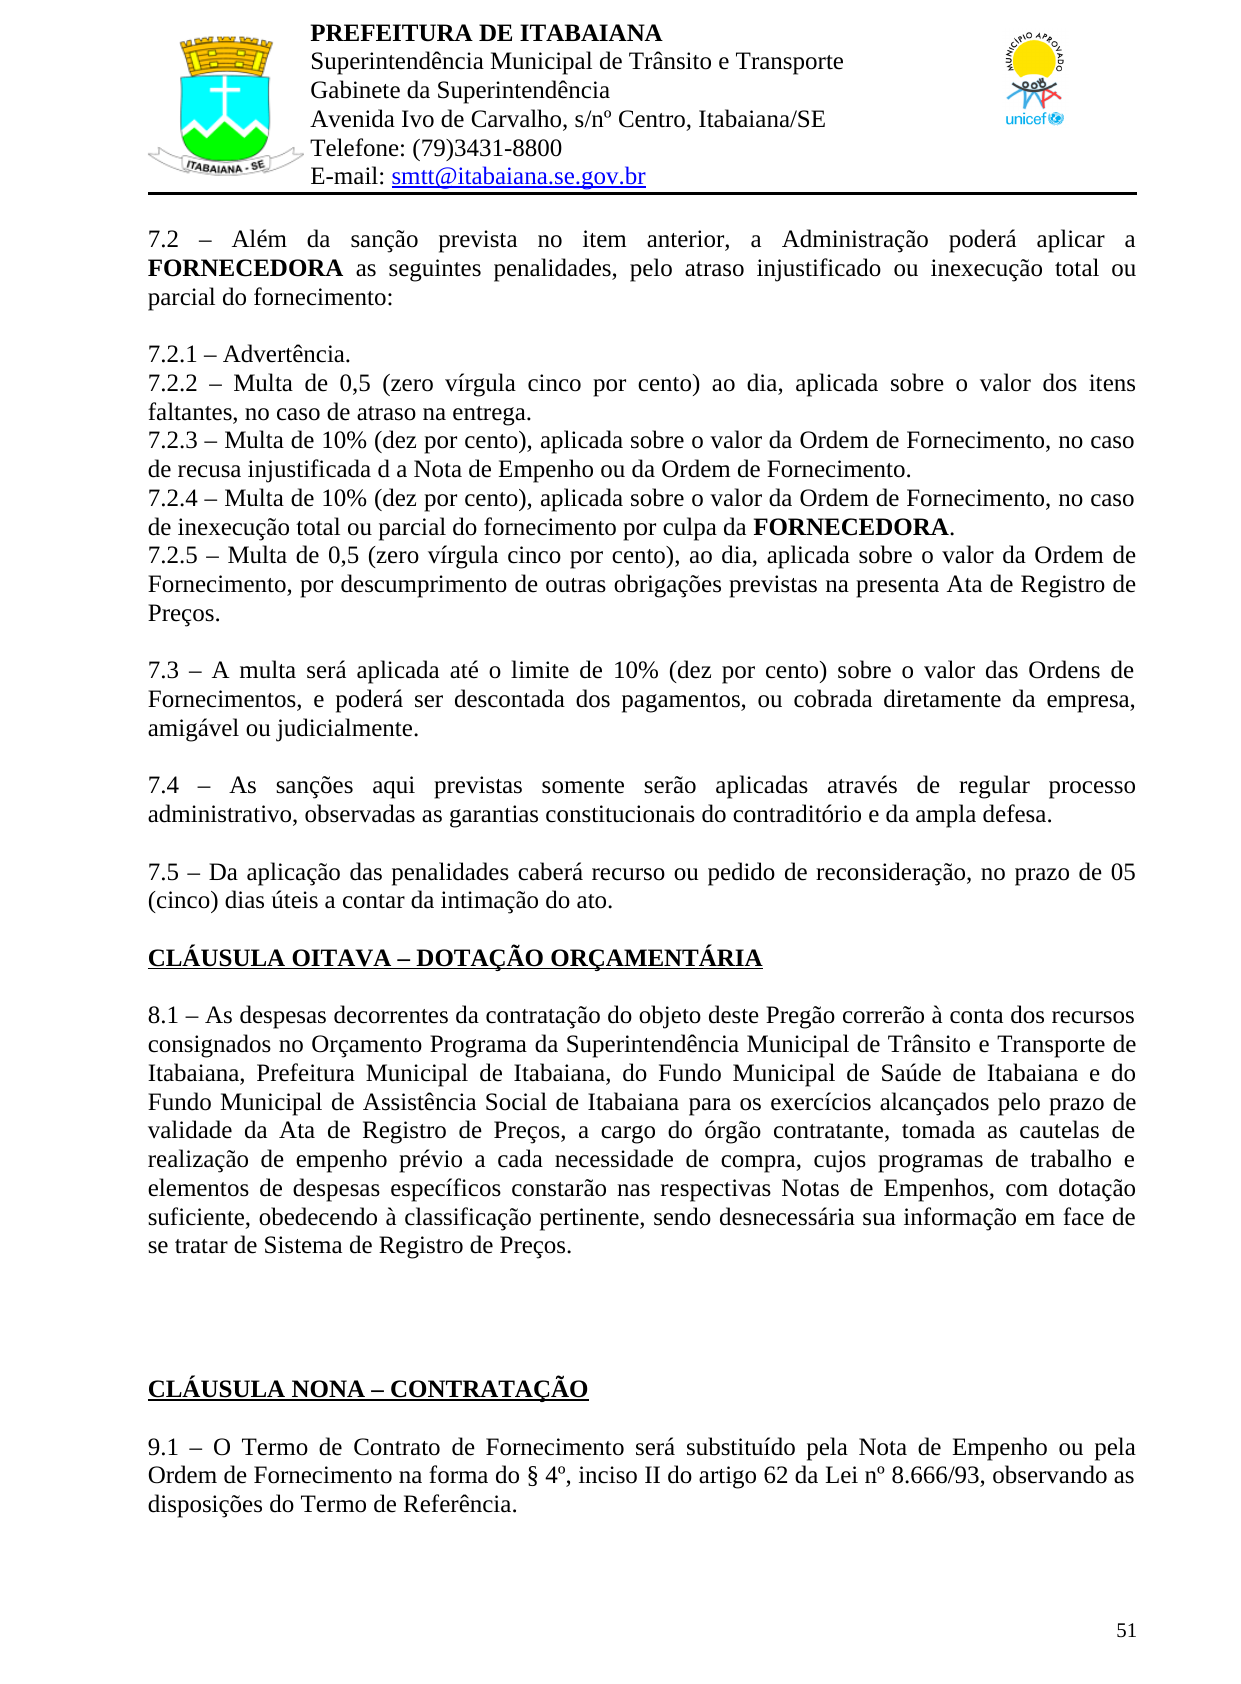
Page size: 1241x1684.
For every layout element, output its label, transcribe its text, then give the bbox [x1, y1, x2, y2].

text 7.2.2 – Multa de 0,5 (zero vírgula cinco por cento) ao dia, aplicada sobre o valor dos itens faltantes, no caso de atraso na entrega. [148, 368, 1137, 425]
picture [140, 31, 313, 186]
text CLÁUSULA NONA – CONTRATAÇÃO [148, 1374, 1137, 1403]
text 7.5 – Da aplicação das penalidades caberá recurso ou pedido de reconsideração, no prazo de 05 (cinco) dias úteis a contar da intimação do ato. [148, 857, 1137, 914]
text 7.3 – A multa será aplicada até o limite de 10% (dez por cento) sobre o valor das Ordens de Fornecimentos, e poderá ser descontada dos pagamentos, ou cobrada diretamente da empresa, amigável ou judicialmente. [148, 655, 1137, 742]
text 9.1 – O Termo de Contrato de Fornecimento será substituído pela Nota de Empenho ou pela Ordem de Fornecimento na forma do § 4º, inciso II do artigo 62 da Lei nº 8.666/93, observando as disposições do Termo de Referência. [148, 1432, 1137, 1518]
text 7.2.5 – Multa de 0,5 (zero vírgula cinco por cento), ao dia, aplicada sobre o valor da Ordem de Fornecimento, por descumprimento de outras obrigações previstas na presenta Ata de Registro de Preços. [148, 540, 1137, 627]
text 7.4 – As sanções aqui previstas somente serão aplicadas através de regular processo administrativo, observadas as garantias constitucionais do contraditório e da ampla defesa. [148, 770, 1137, 828]
text CLÁUSULA OITAVA – DOTAÇÃO ORÇAMENTÁRIA [148, 943, 1137, 972]
text 7.2.4 – Multa de 10% (dez por cento), aplicada sobre o valor da Ordem de Fornecimento, no caso de inexecução total ou parcial do fornecimento por culpa da FORNECEDORA. [148, 483, 1137, 540]
picture [1001, 28, 1070, 128]
text 7.2.1 – Advertência. [148, 339, 1137, 368]
text 8.1 – As despesas decorrentes da contratação do objeto deste Pregão correrão à conta dos recursos consignados no Orçamento Programa da Superintendência Municipal de Trânsito e Transporte de Itabaiana, Prefeitura Municipal de Itabaiana, do Fundo Municipal de Saúde de Itabaiana e do Fundo Municipal de Assistência Social de Itabaiana para os exercícios alcançados pelo prazo de validade da Ata de Registro de Preços, a cargo do órgão contratante, tomada as cautelas de realização de empenho prévio a cada necessidade de compra, cujos programas de trabalho e elementos de despesas específicos constarão nas respectivas Notas de Empenhos, com dotação suficiente, obedecendo à classificação pertinente, sendo desnecessária sua informação em face de se tratar de Sistema de Registro de Preços. [148, 1000, 1137, 1259]
text 7.2.3 – Multa de 10% (dez por cento), aplicada sobre o valor da Ordem de Fornecimento, no caso de recusa injustificada d a Nota de Empenho ou da Ordem de Fornecimento. [148, 425, 1137, 483]
text 7.2 – Além da sanção prevista no item anterior, a Administração poderá aplicar a FORNECEDORA as seguintes penalidades, pelo atraso injustificado ou inexecução total ou parcial do fornecimento: [148, 224, 1137, 310]
